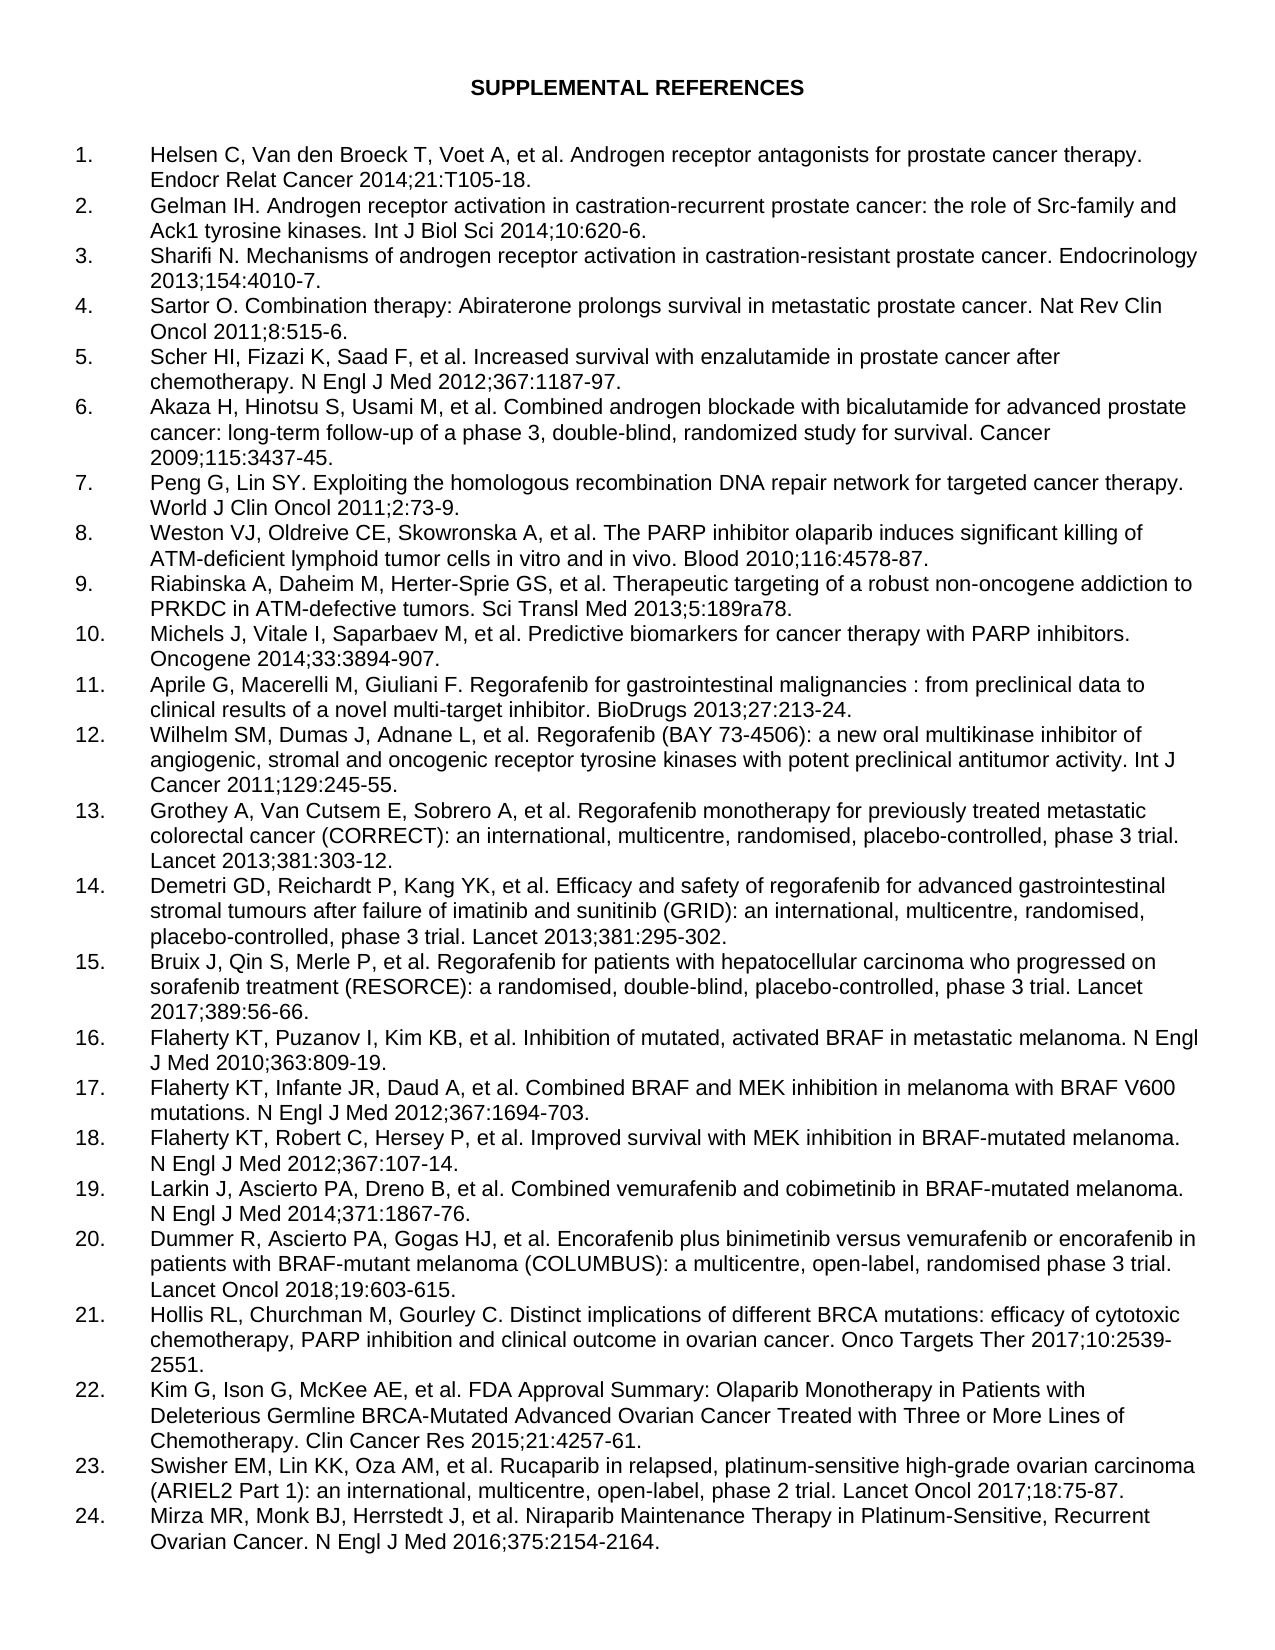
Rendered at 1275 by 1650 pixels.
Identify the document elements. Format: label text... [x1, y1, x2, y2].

text 14. Demetri GD, Reichardt P, Kang YK, et al. Efficacy and safety of regorafenib for advanced gastrointestinal stromal tumours after failure of imatinib and sunitinib (GRID): an international, multicentre, randomised, placebo-controlled, phase 3 trial. Lancet 2013;381:295-302. [75, 873, 1200, 949]
text 7. Peng G, Lin SY. Exploiting the homologous recombination DNA repair network for targeted cancer therapy. World J Clin Oncol 2011;2:73-9. [75, 470, 1200, 520]
text 4. Sartor O. Combination therapy: Abiraterone prolongs survival in metastatic prostate cancer. Nat Rev Clin Oncol 2011;8:515-6. [75, 293, 1200, 344]
text 22. Kim G, Ison G, McKee AE, et al. FDA Approval Summary: Olaparib Monotherapy in Patients with Deleterious Germline BRCA-Mutated Advanced Ovarian Cancer Treated with Three or More Lines of Chemotherapy. Clin Cancer Res 2015;21:4257-61. [75, 1377, 1200, 1453]
text 21. Hollis RL, Churchman M, Gourley C. Distinct implications of different BRCA mutations: efficacy of cytotoxic chemotherapy, PARP inhibition and clinical outcome in ovarian cancer. Onco Targets Ther 2017;10:2539-2551. [75, 1302, 1200, 1377]
text SUPPLEMENTAL REFERENCES [75, 75, 1200, 100]
text 12. Wilhelm SM, Dumas J, Adnane L, et al. Regorafenib (BAY 73-4506): a new oral multikinase inhibitor of angiogenic, stromal and oncogenic receptor tyrosine kinases with potent preclinical antitumor activity. Int J Cancer 2011;129:245-55. [75, 722, 1200, 797]
text 18. Flaherty KT, Robert C, Hersey P, et al. Improved survival with MEK inhibition in BRAF-mutated melanoma. N Engl J Med 2012;367:107-14. [75, 1125, 1200, 1176]
text 2. Gelman IH. Androgen receptor activation in castration-recurrent prostate cancer: the role of Src-family and Ack1 tyrosine kinases. Int J Biol Sci 2014;10:620-6. [75, 192, 1200, 243]
text 5. Scher HI, Fizazi K, Saad F, et al. Increased survival with enzalutamide in prostate cancer after chemotherapy. N Engl J Med 2012;367:1187-97. [75, 344, 1200, 394]
text 8. Weston VJ, Oldreive CE, Skowronska A, et al. The PARP inhibitor olaparib induces significant killing of ATM-deficient lymphoid tumor cells in vitro and in vivo. Blood 2010;116:4578-87. [75, 520, 1200, 571]
text 6. Akaza H, Hinotsu S, Usami M, et al. Combined androgen blockade with bicalutamide for advanced prostate cancer: long-term follow-up of a phase 3, double-blind, randomized study for survival. Cancer 2009;115:3437-45. [75, 394, 1200, 470]
text 13. Grothey A, Van Cutsem E, Sobrero A, et al. Regorafenib monotherapy for previously treated metastatic colorectal cancer (CORRECT): an international, multicentre, randomised, placebo-controlled, phase 3 trial. Lancet 2013;381:303-12. [75, 797, 1200, 873]
text 15. Bruix J, Qin S, Merle P, et al. Regorafenib for patients with hepatocellular carcinoma who progressed on sorafenib treatment (RESORCE): a randomised, double-blind, placebo-controlled, phase 3 trial. Lancet 2017;389:56-66. [75, 949, 1200, 1024]
text 16. Flaherty KT, Puzanov I, Kim KB, et al. Inhibition of mutated, activated BRAF in metastatic melanoma. N Engl J Med 2010;363:809-19. [75, 1024, 1200, 1075]
text 20. Dummer R, Ascierto PA, Gogas HJ, et al. Encorafenib plus binimetinib versus vemurafenib or encorafenib in patients with BRAF-mutant melanoma (COLUMBUS): a multicentre, open-label, randomised phase 3 trial. Lancet Oncol 2018;19:603-615. [75, 1226, 1200, 1302]
text 17. Flaherty KT, Infante JR, Daud A, et al. Combined BRAF and MEK inhibition in melanoma with BRAF V600 mutations. N Engl J Med 2012;367:1694-703. [75, 1075, 1200, 1125]
text 19. Larkin J, Ascierto PA, Dreno B, et al. Combined vemurafenib and cobimetinib in BRAF-mutated melanoma. N Engl J Med 2014;371:1867-76. [75, 1176, 1200, 1226]
text 1. Helsen C, Van den Broeck T, Voet A, et al. Androgen receptor antagonists for prostate cancer therapy. Endocr Relat Cancer 2014;21:T105-18. [75, 142, 1200, 192]
text 24. Mirza MR, Monk BJ, Herrstedt J, et al. Niraparib Maintenance Therapy in Platinum-Sensitive, Recurrent Ovarian Cancer. N Engl J Med 2016;375:2154-2164. [75, 1503, 1200, 1554]
text 3. Sharifi N. Mechanisms of androgen receptor activation in castration-resistant prostate cancer. Endocrinology 2013;154:4010-7. [75, 243, 1200, 293]
text 10. Michels J, Vitale I, Saparbaev M, et al. Predictive biomarkers for cancer therapy with PARP inhibitors. Oncogene 2014;33:3894-907. [75, 621, 1200, 671]
text 11. Aprile G, Macerelli M, Giuliani F. Regorafenib for gastrointestinal malignancies : from preclinical data to clinical results of a novel multi-target inhibitor. BioDrugs 2013;27:213-24. [75, 671, 1200, 722]
text 9. Riabinska A, Daheim M, Herter-Sprie GS, et al. Therapeutic targeting of a robust non-oncogene addiction to PRKDC in ATM-defective tumors. Sci Transl Med 2013;5:189ra78. [75, 571, 1200, 621]
text 23. Swisher EM, Lin KK, Oza AM, et al. Rucaparib in relapsed, platinum-sensitive high-grade ovarian carcinoma (ARIEL2 Part 1): an international, multicentre, open-label, phase 2 trial. Lancet Oncol 2017;18:75-87. [75, 1453, 1200, 1503]
